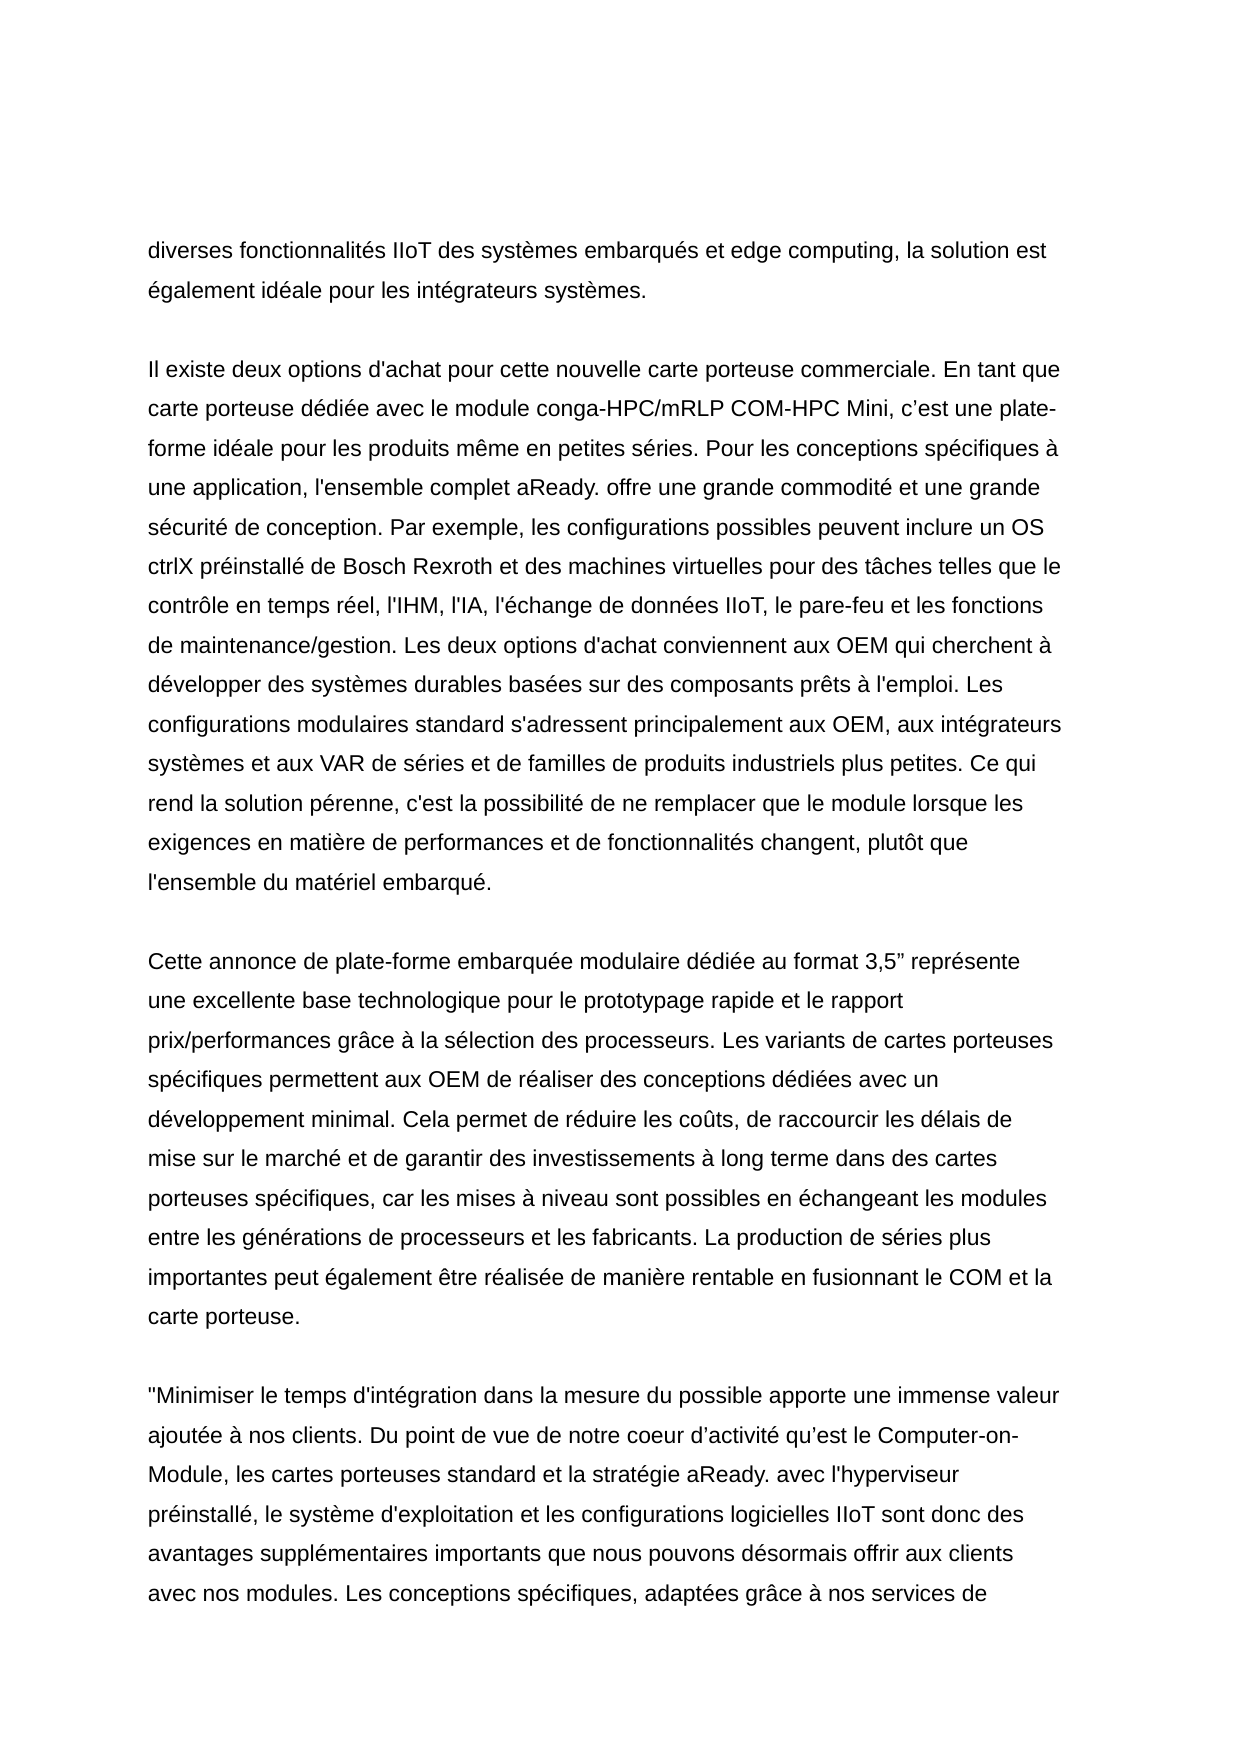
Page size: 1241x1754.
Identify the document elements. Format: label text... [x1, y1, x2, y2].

text Il existe deux options d'achat pour cette nouvelle carte porteuse commerciale. En tant que carte porteuse dédiée avec le module conga-HPC/mRLP COM-HPC Mini, c’est une plate-forme idéale pour les produits même en petites séries. Pour les conceptions spécifiques à une application, l'ensemble complet aReady. offre une grande commodité et une grande sécurité de conception. Par exemple, les configurations possibles peuvent inclure un OS ctrlX préinstallé de Bosch Rexroth et des machines virtuelles pour des tâches telles que le contrôle en temps réel, l'IHM, l'IA, l'échange de données IIoT, le pare-feu et les fonctions de maintenance/gestion. Les deux options d'achat conviennent aux OEM qui cherchent à développer des systèmes durables basées sur des composants prêts à l'emploi. Les configurations modulaires standard s'adressent principalement aux OEM, aux intégrateurs systèmes et aux VAR de séries et de familles de produits industriels plus petites. Ce qui rend la solution pérenne, c'est la possibilité de ne remplacer que le module lorsque les exigences en matière de performances et de fonctionnalités changent, plutôt que l'ensemble du matériel embarqué. [148, 356, 1063, 895]
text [148, 1382, 1063, 1606]
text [148, 237, 1063, 303]
text Cette annonce de plate-forme embarquée modulaire dédiée au format 3,5” représente une excellente base technologique pour le prototypage rapide et le rapport prix/performances grâce à la sélection des processeurs. Les variants de cartes porteuses spécifiques permettent aux OEM de réaliser des conceptions dédiées avec un développement minimal. Cela permet de réduire les coûts, de raccourcir les délais de mise sur le marché et de garantir des investissements à long terme dans des cartes porteuses spécifiques, car les mises à niveau sont possibles en échangeant les modules entre les générations de processeurs et les fabricants. La production de séries plus importantes peut également être réalisée de manière rentable en fusionnant le COM et la carte porteuse. [148, 948, 1063, 1329]
